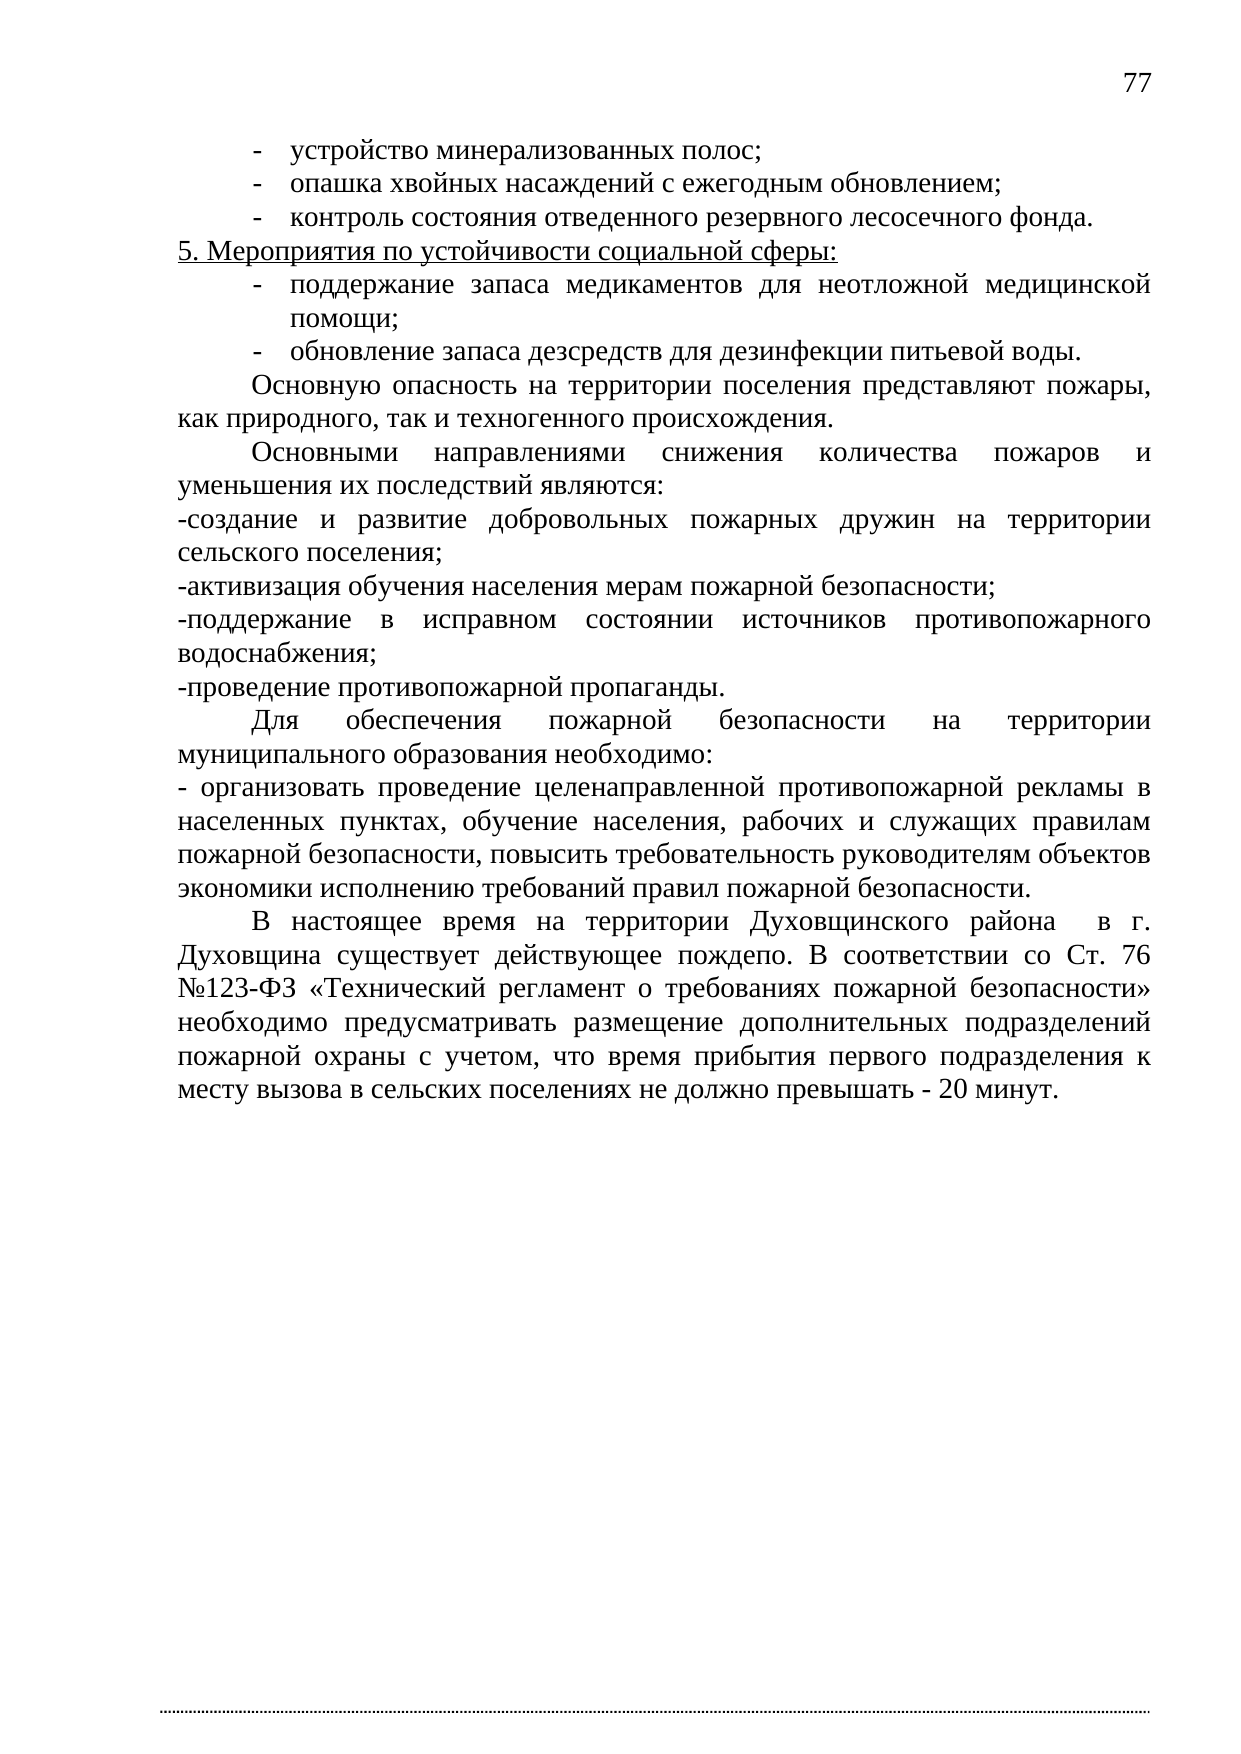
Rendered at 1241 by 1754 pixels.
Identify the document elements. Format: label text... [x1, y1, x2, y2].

list обновление запаса дезсредств для дезинфекции питьевой воды. [252, 333, 1152, 367]
list контроль состояния отведенного резервного лесосечного фонда. [252, 199, 1152, 233]
text -создание и развитие добровольных пожарных дружин на территории сельского поселения; [177, 501, 1152, 568]
text Для обеспечения пожарной безопасности на территории муниципального образования необходимо: [177, 702, 1152, 769]
text -проведение противопожарной пропаганды. [177, 669, 1152, 702]
list поддержание запаса медикаментов для неотложной медицинской помощи; [252, 266, 1152, 333]
text Основными направлениями снижения количества пожаров и уменьшения их последствий являются: [177, 434, 1152, 501]
text Основную опасность на территории поселения представляют пожары, как природного, так и техногенного происхождения. [177, 367, 1152, 434]
list опашка хвойных насаждений с ежегодным обновлением; [252, 166, 1152, 199]
list устройство минерализованных полос; [252, 132, 1152, 166]
text -поддержание в исправном состоянии источников противопожарного водоснабжения; [177, 602, 1152, 669]
text 5. Мероприятия по устойчивости социальной сферы: [177, 233, 1152, 266]
text - организовать проведение целенаправленной противопожарной рекламы в населенных пунктах, обучение населения, рабочих и служащих правилам пожарной безопасности, повысить требовательность руководителям объектов экономики исполнению требований правил пожарной безопасности. [177, 769, 1152, 903]
text В настоящее время на территории Духовщинского района в г. Духовщина существует действующее пождепо. В соответствии со Ст. 76 №123-ФЗ «Технический регламент о требованиях пожарной безопасности» необходимо предусматривать размещение дополнительных подразделений пожарной охраны с учетом, что время прибытия первого подразделения к месту вызова в сельских поселениях не должно превышать - 20 минут. [177, 903, 1152, 1105]
text -активизация обучения населения мерам пожарной безопасности; [177, 568, 1152, 602]
